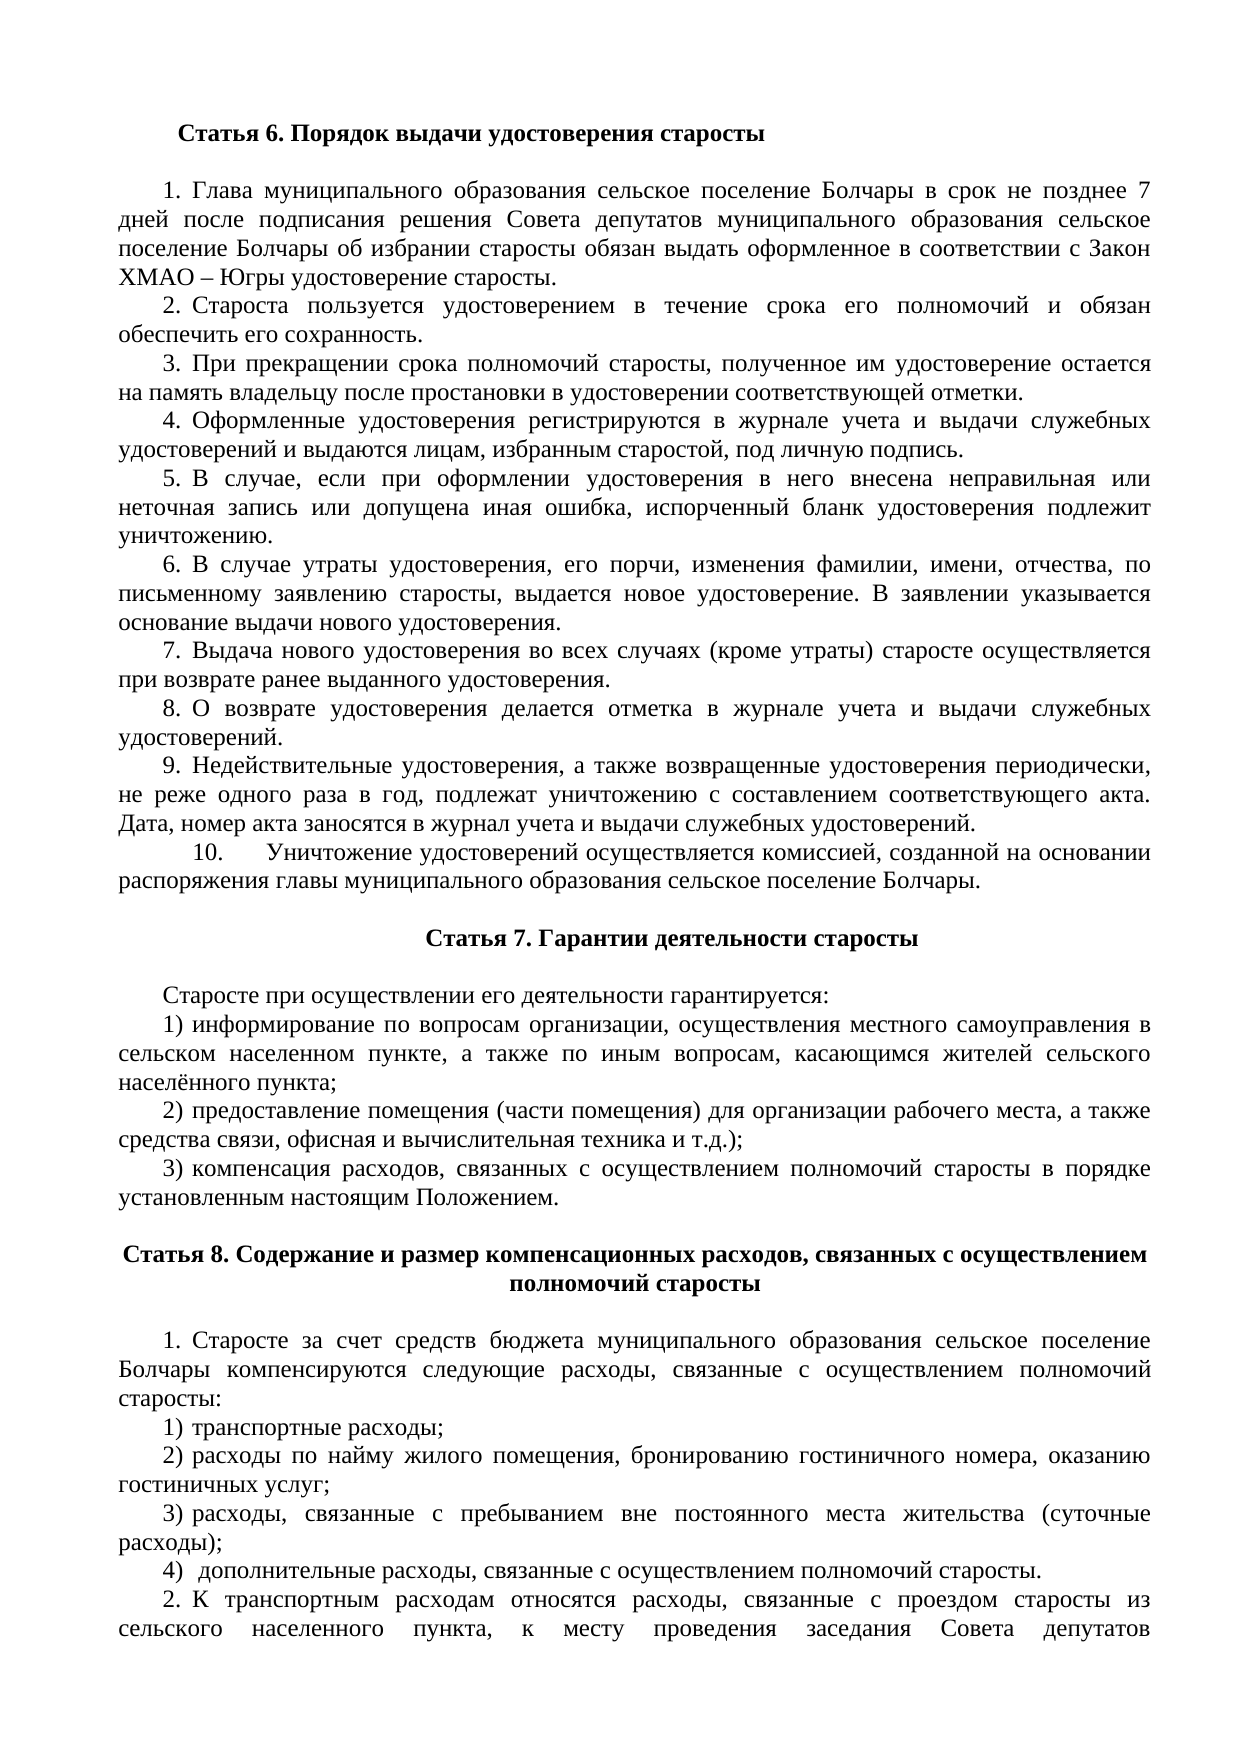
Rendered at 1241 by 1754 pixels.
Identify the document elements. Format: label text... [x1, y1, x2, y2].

list Уничтожение удостоверений осуществляется комиссией, созданной на основании распоряжения главы муниципального образования сельское поселение Болчары. [118, 837, 1152, 894]
list Выдача нового удостоверения во всех случаях (кроме утраты) старосте осуществляется при возврате ранее выданного удостоверения. [118, 636, 1152, 693]
text Статья 8. Содержание и размер компенсационных расходов, связанных с осуществлением полномочий старосты [118, 1239, 1152, 1297]
list О возврате удостоверения делается отметка в журнале учета и выдачи служебных удостоверений. [118, 693, 1152, 751]
list информирование по вопросам организации, осуществления местного самоуправления в сельском населенном пункте, а также по иным вопросам, касающимся жителей сельского населённого пункта; [118, 1009, 1152, 1096]
list расходы, связанные с пребыванием вне постоянного места жительства (суточные расходы); [118, 1498, 1152, 1556]
text Статья 6. Порядок выдачи удостоверения старосты [118, 118, 1152, 147]
list компенсация расходов, связанных с осуществлением полномочий старосты в порядке установленным настоящим Положением. [118, 1153, 1152, 1211]
list транспортные расходы; [118, 1412, 1152, 1441]
list Старосте за счет средств бюджета муниципального образования сельское поселение Болчары компенсируются следующие расходы, связанные с осуществлением полномочий старосты: [118, 1326, 1152, 1412]
list Глава муниципального образования сельское поселение Болчары в срок не позднее 7 дней после подписания решения Совета депутатов муниципального образования сельское поселение Болчары об избрании старосты обязан выдать оформленное в соответствии с Закон ХМАО – Югры удостоверение старосты. [118, 176, 1152, 291]
list Недействительные удостоверения, а также возвращенные удостоверения периодически, не реже одного раза в год, подлежат уничтожению с составлением соответствующего акта. Дата, номер акта заносятся в журнал учета и выдачи служебных удостоверений. [118, 751, 1152, 837]
list предоставление помещения (части помещения) для организации рабочего места, а также средства связи, офисная и вычислительная техника и т.д.); [118, 1096, 1152, 1153]
list При прекращении срока полномочий старосты, полученное им удостоверение остается на память владельцу после простановки в удостоверении соответствующей отметки. [118, 348, 1152, 406]
list дополнительные расходы, связанные с осуществлением полномочий старосты. [118, 1556, 1152, 1584]
text Статья 7. Гарантии деятельности старосты [118, 923, 1152, 952]
list В случае, если при оформлении удостоверения в него внесена неправильная или неточная запись или допущена иная ошибка, испорченный бланк удостоверения подлежит уничтожению. [118, 463, 1152, 549]
text Старосте при осуществлении его деятельности гарантируется: [118, 981, 1152, 1009]
list Оформленные удостоверения регистрируются в журнале учета и выдачи служебных удостоверений и выдаются лицам, избранным старостой, под личную подпись. [118, 406, 1152, 463]
list расходы по найму жилого помещения, бронированию гостиничного номера, оказанию гостиничных услуг; [118, 1441, 1152, 1498]
list Староста пользуется удостоверением в течение срока его полномочий и обязан обеспечить его сохранность. [118, 291, 1152, 348]
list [118, 1584, 1152, 1642]
list В случае утраты удостоверения, его порчи, изменения фамилии, имени, отчества, по письменному заявлению старосты, выдается новое удостоверение. В заявлении указывается основание выдачи нового удостоверения. [118, 549, 1152, 636]
